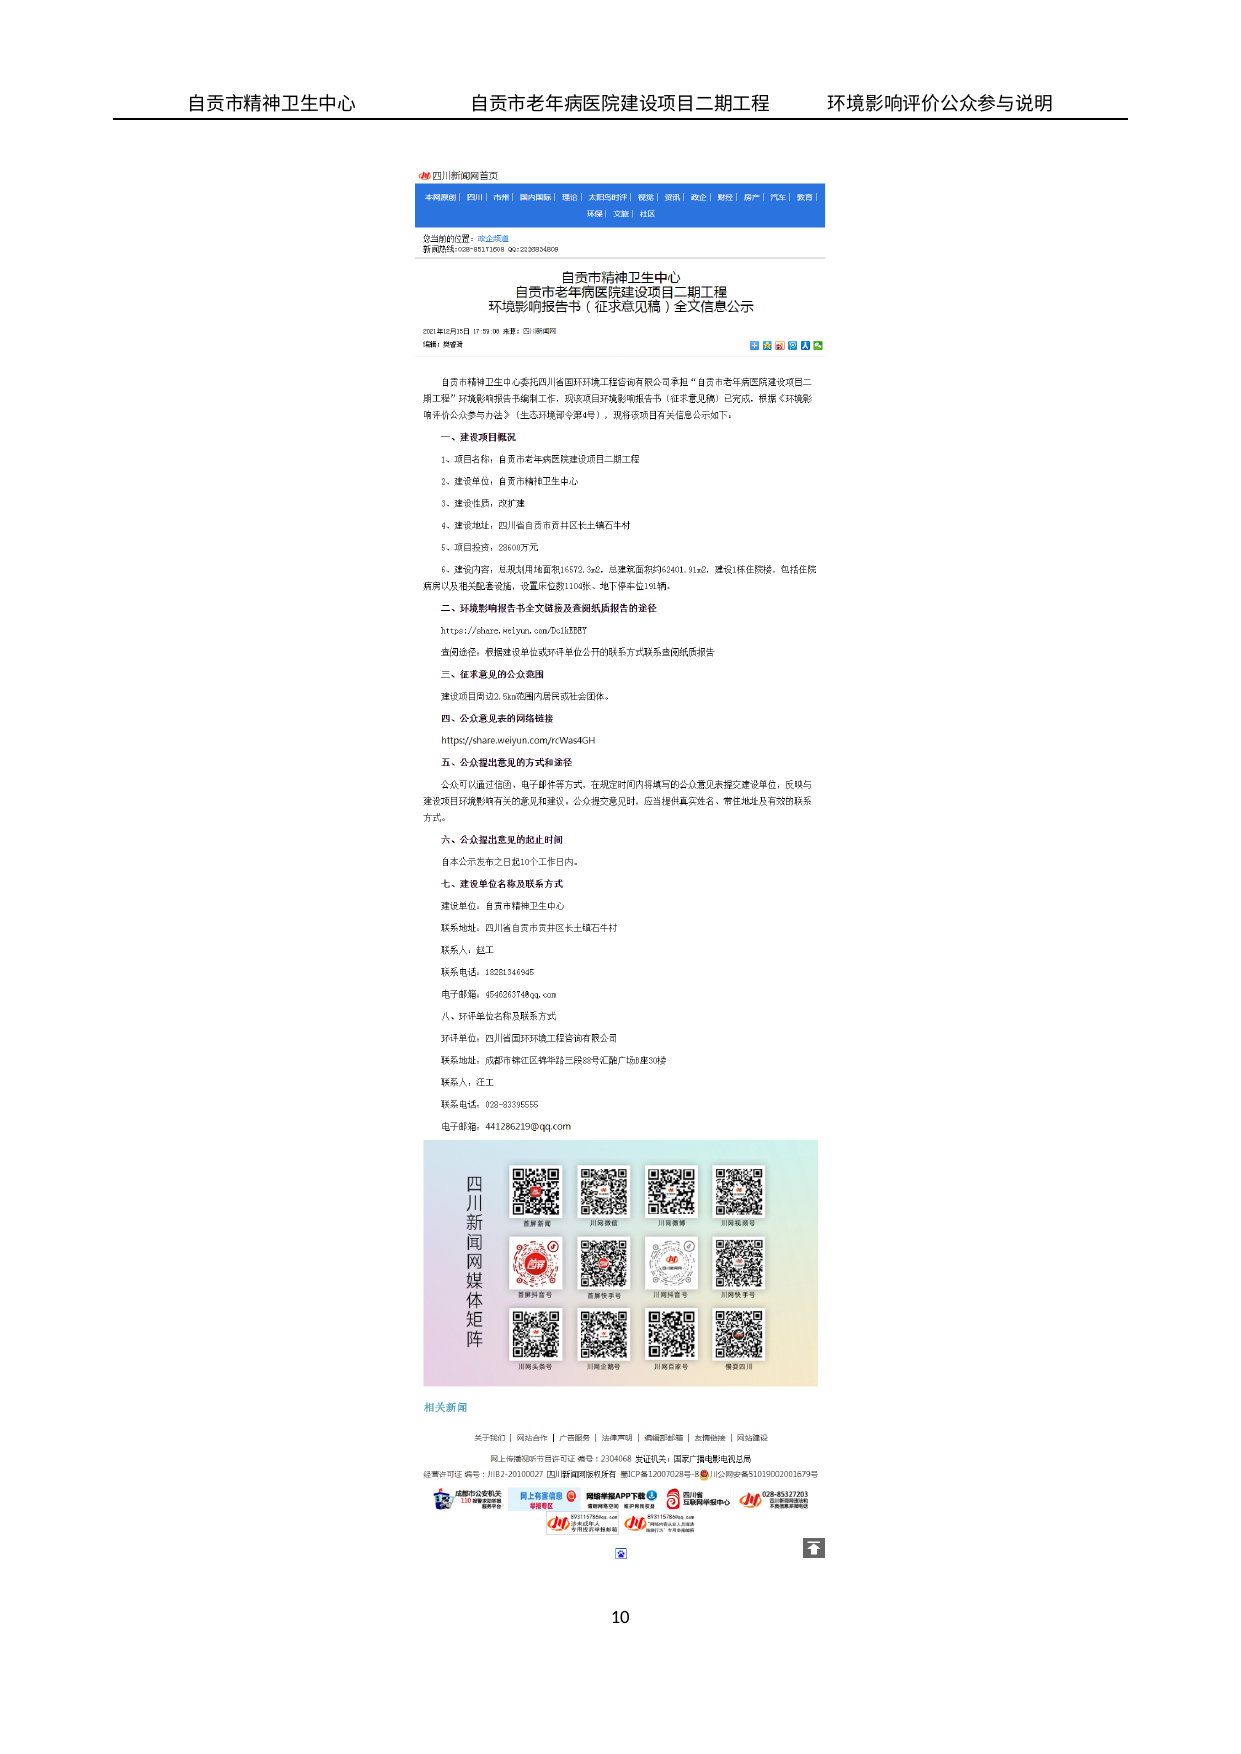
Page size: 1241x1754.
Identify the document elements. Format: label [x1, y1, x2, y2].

picture [415, 162, 826, 1559]
